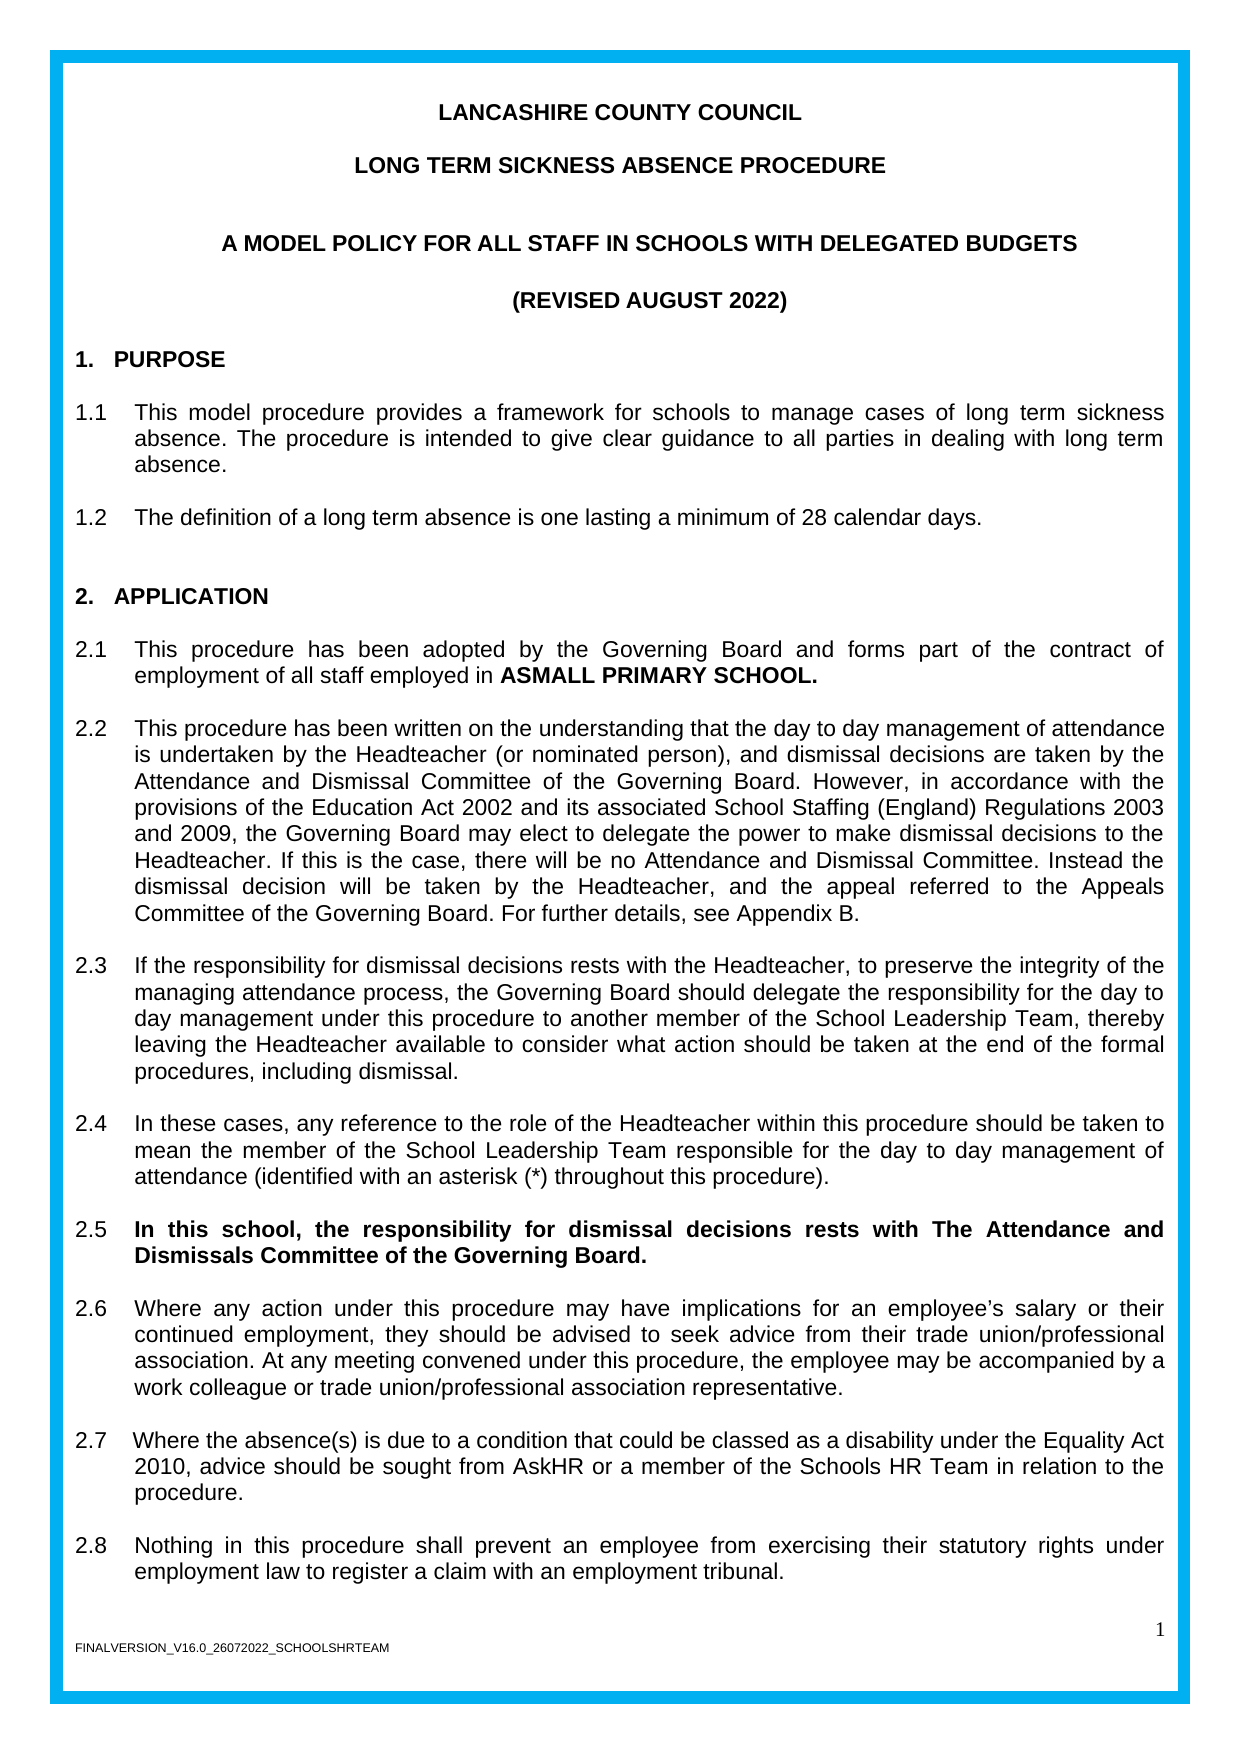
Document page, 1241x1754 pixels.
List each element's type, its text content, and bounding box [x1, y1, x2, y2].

list APPLICATION [75, 583, 1165, 609]
text 2.8 Nothing in this procedure shall prevent an employee from exercising their statutory rights under employment law to register a claim with an employment tribunal. [75, 1532, 1165, 1585]
title LANCASHIRE COUNTY COUNCIL [75, 99, 1165, 125]
list PURPOSE [75, 346, 1165, 372]
title LONG TERM SICKNESS ABSENCE PROCEDURE [75, 152, 1165, 178]
text 2.2 This procedure has been written on the understanding that the day to day management of attendance is undertaken by the Headteacher (or nominated person), and dismissal decisions are taken by the Attendance and Dismissal Committee of the Governing Board. However, in accordance with the provisions of the Education Act 2002 and its associated School Staffing (England) Regulations 2003 and 2009, the Governing Board may elect to delegate the power to make dismissal decisions to the Headteacher. If this is the case, there will be no Attendance and Dismissal Committee. Instead the dismissal decision will be taken by the Headteacher, and the appeal referred to the Appeals Committee of the Governing Board. For further details, see Appendix B. [75, 715, 1165, 926]
list This model procedure provides a framework for schools to manage cases of long term sickness absence. The procedure is intended to give clear guidance to all parties in dealing with long term absence. [75, 399, 1165, 478]
text 2.5 In this school, the responsibility for dismissal decisions rests with The Attendance and Dismissals Committee of the Governing Board. [75, 1216, 1165, 1268]
text 2.7 Where the absence(s) is due to a condition that could be classed as a disability under the Equality Act 2010, advice should be sought from AskHR or a member of the Schools HR Team in relation to the procedure. [75, 1427, 1165, 1506]
subtitle A MODEL POLICY FOR STAFF IN SCHOOLS WITH DELEGATED BUDGETS [134, 229, 1165, 256]
text 2.6 Where any action under this procedure may have implications for an employee’s salary or their continued employment, they should be advised to seek advice from their trade union/professional association. At any meeting convened under this procedure, the employee may be accompanied by a work colleague or trade union/professional association representative. [75, 1295, 1165, 1400]
subtitle (REVISED AUGUST 2022) [134, 287, 1165, 313]
list The definition of a long term absence is one lasting a minimum of 28 calendar days. [75, 504, 1165, 531]
list This procedure has been adopted by the Governing Board and forms part of the contract of employment of all staff employed in ASMALL PRIMARY SCHOOL. [75, 636, 1165, 689]
text 2.3 If the responsibility for dismissal decisions rests with the Headteacher, to preserve the integrity of the managing attendance process, the Governing Board should delegate the responsibility for the day to day management under this procedure to another member of the School Leadership Team, thereby leaving the Headteacher available to consider what action should be taken at the end of the formal procedures, including dismissal. [75, 952, 1165, 1084]
text 2.4 In these cases, any reference to the role of the Headteacher within this procedure should be taken to mean the member of the School Leadership Team responsible for the day to day management of attendance (identified with an asterisk (*) throughout this procedure). [75, 1110, 1165, 1189]
